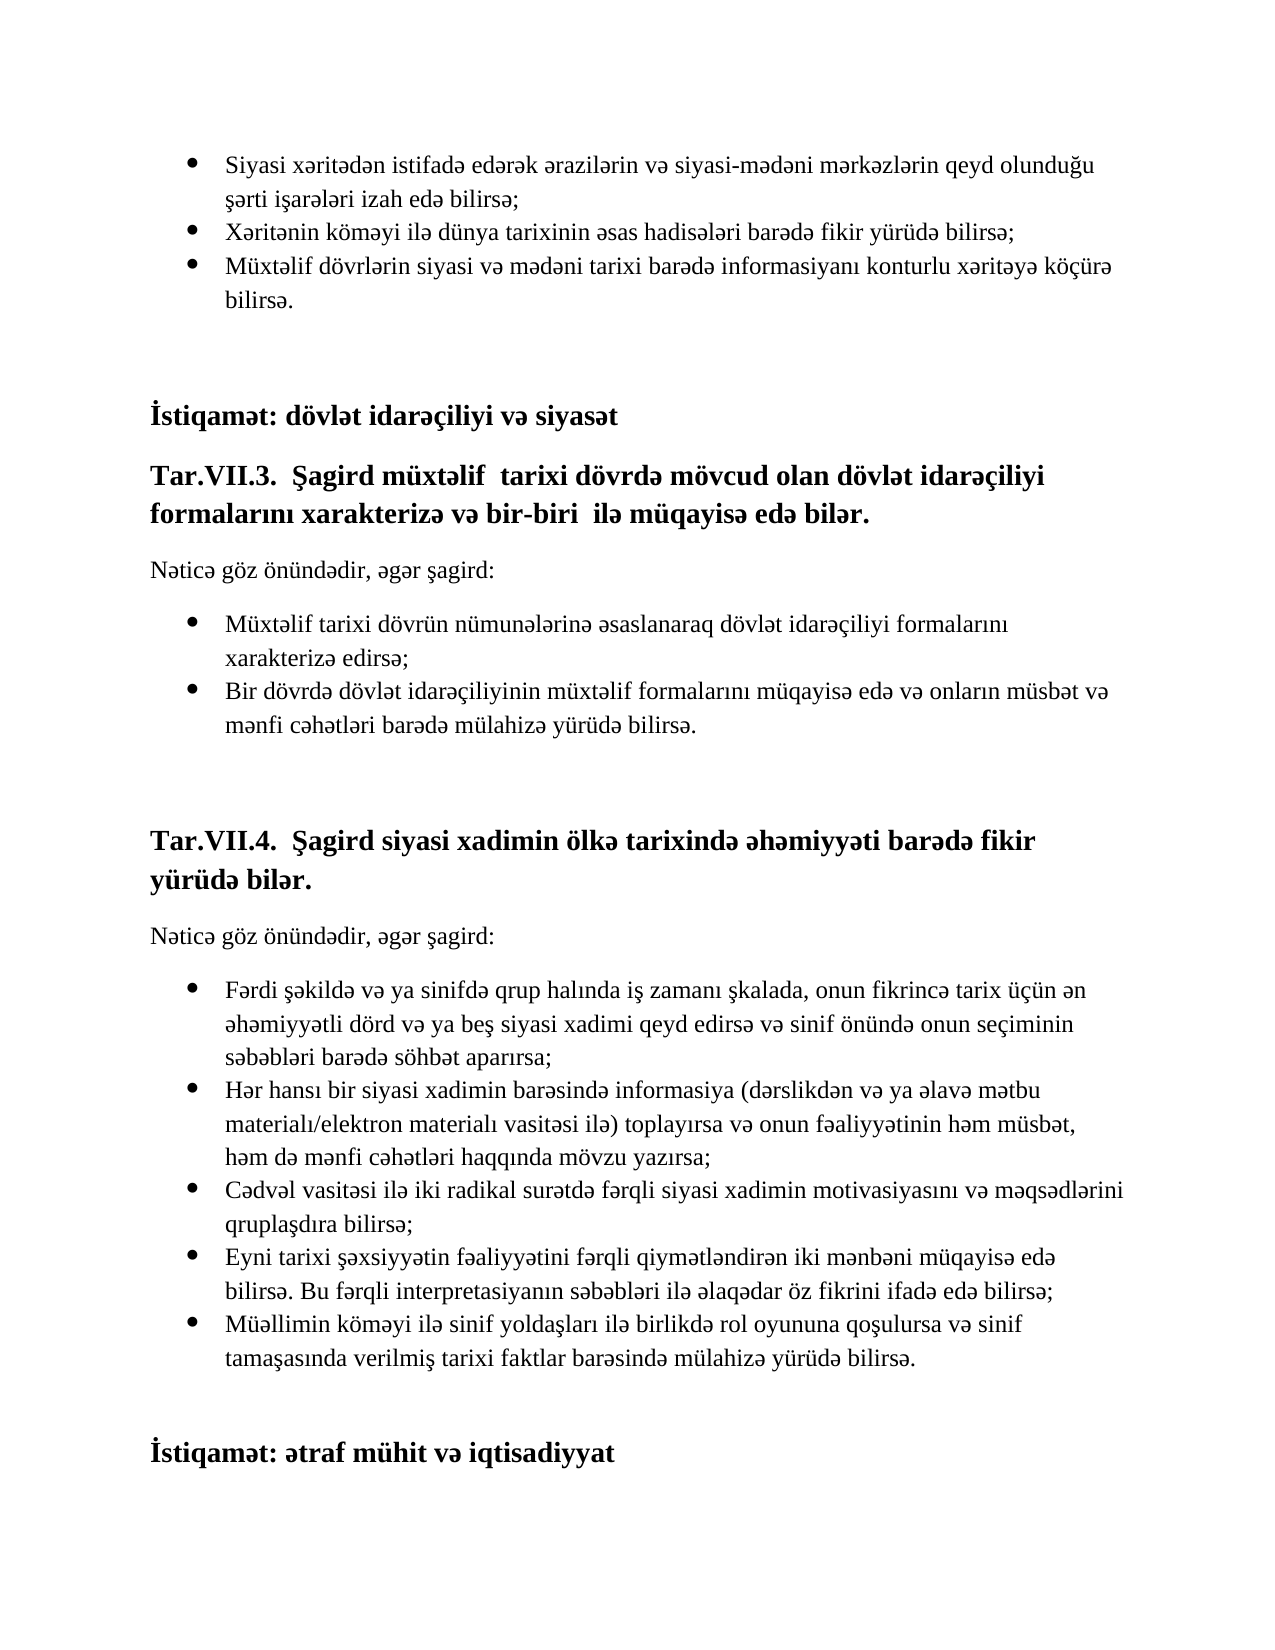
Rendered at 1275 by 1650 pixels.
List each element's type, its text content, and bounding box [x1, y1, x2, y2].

list Siyasi xəritədən istifadə edərək ərazilərin və siyasi-mədəni mərkəzlərin qeyd olunduğu şərti işarələri izah edə bilirsə; [187, 150, 1125, 213]
text Tar.VII.3. Şagird müxtəlif tarixi dövrdə mövcud olan dövlət idarəçiliyi formalarını xarakterizə və bir-biri ilə müqayisə edə bilər. [150, 458, 1125, 530]
list Eyni tarixi şəxsiyyətin fəaliyyətini fərqli qiymətləndirən iki mənbəni müqayisə edə bilirsə. Bu fərqli interpretasiyanın səbəbləri ilə əlaqədar öz fikrini ifadə edə bilirsə; [187, 1242, 1125, 1305]
text İstiqamət: dövlət idarəçiliyi və siyasət [150, 398, 1125, 432]
text Nəticə göz önündədir, əgər şagird: [150, 556, 1125, 584]
list Müəllimin köməyi ilə sinif yoldaşları ilə birlikdə rol oyununa qoşulursa və sinif tamaşasında verilmiş tarixi faktlar barəsində mülahizə yürüdə bilirsə. [187, 1309, 1125, 1372]
list Cədvəl vasitəsi ilə iki radikal surətdə fərqli siyasi xadimin motivasiyasını və məqsədlərini qruplaşdıra bilirsə; [187, 1175, 1125, 1238]
list Bir dövrdə dövlət idarəçiliyinin müxtəlif formalarını müqayisə edə və onların müsbət və mənfi cəhətləri barədə mülahizə yürüdə bilirsə. [187, 676, 1125, 739]
list Müxtəlif dövrlərin siyasi və mədəni tarixi barədə informasiyanı konturlu xəritəyə köçürə bilirsə. [187, 251, 1125, 314]
text Nəticə göz önündədir, əgər şagird: [150, 921, 1125, 950]
text İstiqamət: ətraf mühit və iqtisadiyyat [150, 1436, 1125, 1469]
list Xəritənin köməyi ilə dünya tarixinin əsas hadisələri barədə fikir yürüdə bilirsə; [187, 217, 1125, 247]
list Hər hansı bir siyasi xadimin barəsində informasiya (dərslikdən və ya əlavə mətbu materialı/elektron materialı vasitəsi ilə) toplayırsa və onun fəaliyyətinin həm müsbət, həm də mənfi cəhətləri haqqında mövzu yazırsa; [187, 1075, 1125, 1171]
list Müxtəlif tarixi dövrün nümunələrinə əsaslanaraq dövlət idarəçiliyi formalarını xarakterizə edirsə; [187, 609, 1125, 672]
list Fərdi şəkildə və ya sinifdə qrup halında iş zamanı şkalada, onun fikrincə tarix üçün ən əhəmiyyətli dörd və ya beş siyasi xadimi qeyd edirsə və sinif önündə onun seçiminin səbəbləri barədə söhbət aparırsa; [187, 975, 1125, 1071]
text Tar.VII.4. Şagird siyasi xadimin ölkə tarixində əhəmiyyəti barədə fikir yürüdə bilər. [150, 823, 1125, 896]
